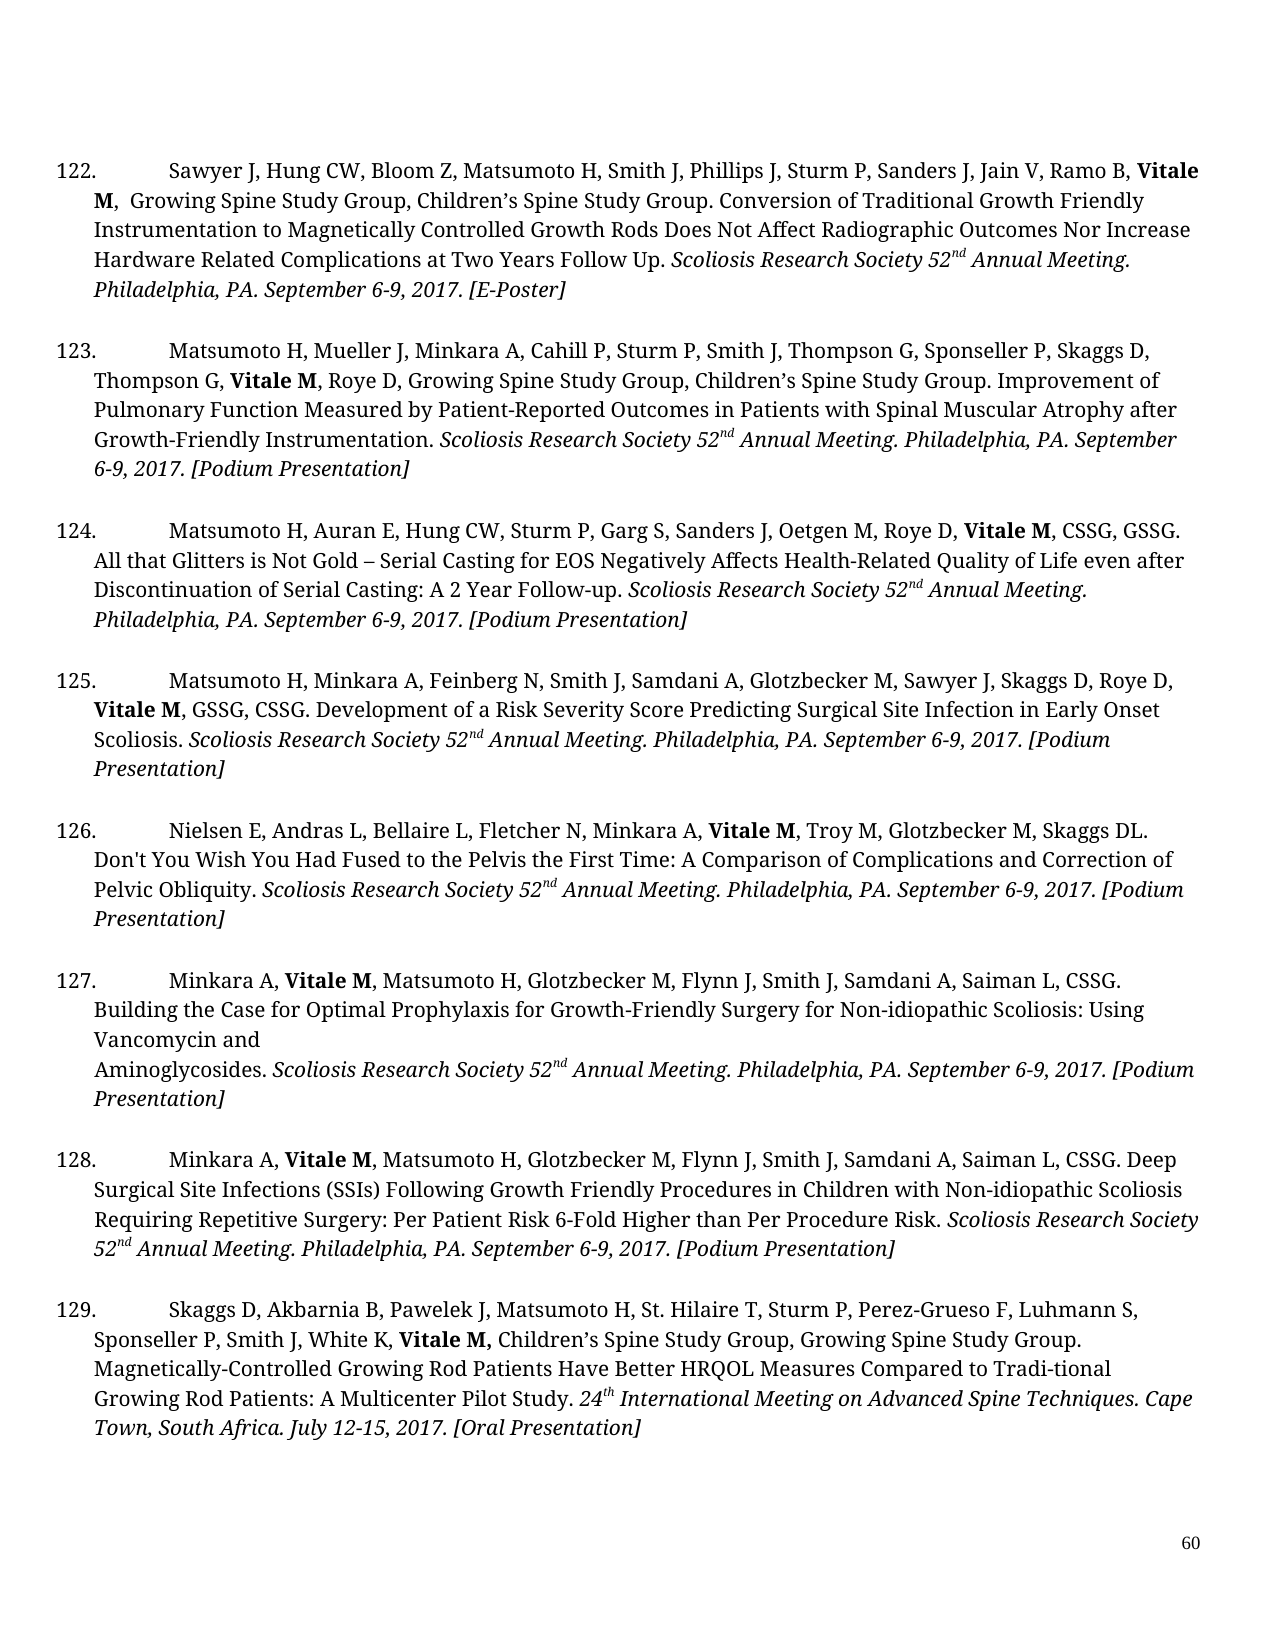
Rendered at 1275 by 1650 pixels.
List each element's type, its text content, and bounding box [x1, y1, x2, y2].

list Matsumoto H, Mueller J, Minkara A, Cahill P, Sturm P, Smith J, Thompson G, Sponseller P, Skaggs D, Thompson G, Vitale M, Roye D, Growing Spine Study Group, Children’s Spine Study Group. Improvement of Pulmonary Function Measured by Patient-Reported Outcomes in Patients with Spinal Muscular Atrophy after Growth-Friendly Instrumentation. Scoliosis Research Society 52nd Annual Meeting. Philadelphia, PA. September 6-9, 2017. [Podium Presentation] [56, 337, 1201, 483]
list Minkara A, Vitale M, Matsumoto H, Glotzbecker M, Flynn J, Smith J, Samdani A, Saiman L, CSSG. Building the Case for Optimal Prophylaxis for Growth-Friendly Surgery for Non-idiopathic Scoliosis: Using Vancomycin and [56, 966, 1201, 1053]
list Matsumoto H, Minkara A, Feinberg N, Smith J, Samdani A, Glotzbecker M, Sawyer J, Skaggs D, Roye D, Vitale M, GSSG, CSSG. Development of a Risk Severity Score Predicting Surgical Site Infection in Early Onset Scoliosis. Scoliosis Research Society 52nd Annual Meeting. Philadelphia, PA. September 6-9, 2017. [Podium Presentation] [56, 666, 1201, 783]
list Philadelphia, PA. September 6-9, 2017. [E-Poster] [94, 275, 1203, 303]
text Requiring Repetitive Surgery: Per Patient Risk 6-Fold Higher than Per Procedure Risk. Scoliosis Research Society 52nd Annual Meeting. Philadelphia, PA. September 6-9, 2017. [Podium Presentation] [94, 1205, 1203, 1262]
list Nielsen E, Andras L, Bellaire L, Fletcher N, Minkara A, Vitale M, Troy M, Glotzbecker M, Skaggs DL. Don't You Wish You Had Fused to the Pelvis the First Time: A Comparison of Complications and Correction of Pelvic Obliquity. Scoliosis Research Society 52nd Annual Meeting. Philadelphia, PA. September 6-9, 2017. [Podium Presentation] [56, 816, 1201, 933]
list Sawyer J, Hung CW, Bloom Z, Matsumoto H, Smith J, Phillips J, Sturm P, Sanders J, Jain V, Ramo B, Vitale M, Growing Spine Study Group, Children’s Spine Study Group. Conversion of Traditional Growth Friendly Instrumentation to Magnetically Controlled Growth Rods Does Not Affect Radiographic Outcomes Nor Increase Hardware Related Complications at Two Years Follow Up. Scoliosis Research Society 52nd Annual Meeting. [56, 157, 1201, 273]
list Matsumoto H, Auran E, Hung CW, Sturm P, Garg S, Sanders J, Oetgen M, Roye D, Vitale M, CSSG, GSSG. All that Glitters is Not Gold – Serial Casting for EOS Negatively Affects Health-Related Quality of Life even after Discontinuation of Serial Casting: A 2 Year Follow-up. Scoliosis Research Society 52nd Annual Meeting. Philadelphia, PA. September 6-9, 2017. [Podium Presentation] [56, 516, 1201, 633]
list Skaggs D, Akbarnia B, Pawelek J, Matsumoto H, St. Hilaire T, Sturm P, Perez-Grueso F, Luhmann S, Sponseller P, Smith J, White K, Vitale M, Children’s Spine Study Group, Growing Spine Study Group. Magnetically-Controlled Growing Rod Patients Have Better HRQOL Measures Compared to Tradi-tional Growing Rod Patients: A Multicenter Pilot Study. 24th International Meeting on Advanced Spine Techniques. Cape Town, South Africa. July 12-15, 2017. [Oral Presentation] [56, 1296, 1201, 1442]
list Minkara A, Vitale M, Matsumoto H, Glotzbecker M, Flynn J, Smith J, Samdani A, Saiman L, CSSG. Deep Surgical Site Infections (SSIs) Following Growth Friendly Procedures in Children with Non-idiopathic Scoliosis [56, 1145, 1201, 1203]
text Aminoglycosides. Scoliosis Research Society 52nd Annual Meeting. Philadelphia, PA. September 6-9, 2017. [Podium Presentation] [94, 1055, 1203, 1112]
